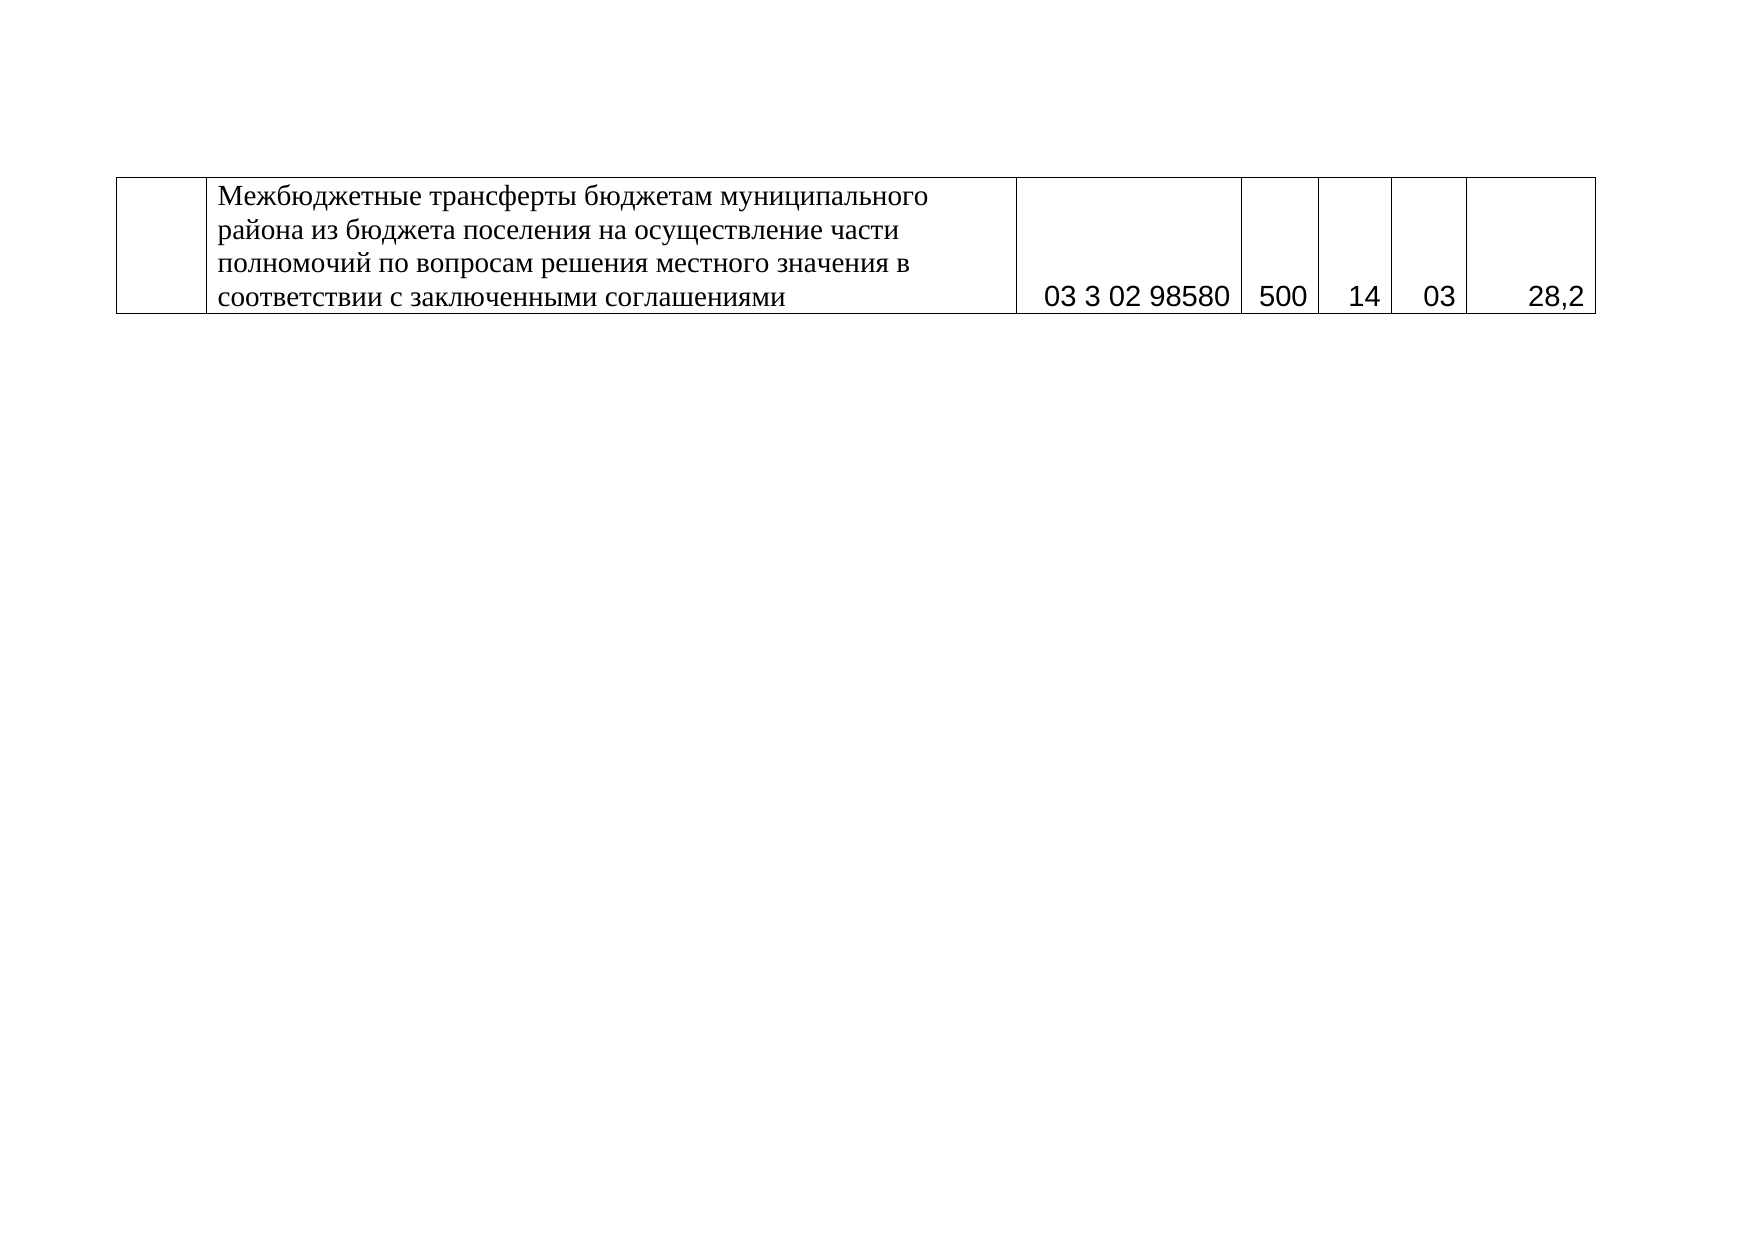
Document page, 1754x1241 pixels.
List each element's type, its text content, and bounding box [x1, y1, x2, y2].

table_cell 500 [1242, 178, 1318, 312]
table_cell 03 3 02 98580 [1017, 178, 1241, 312]
table_cell 14 [1319, 178, 1391, 312]
table_cell [117, 178, 206, 312]
table_cell Межбюджетные трансферты бюджетам муниципального района из бюджета поселения на осуществление части полномочий по вопросам решения местного значения в соответствии с заключенными соглашениями [207, 178, 1016, 312]
table_cell 03 [1392, 178, 1466, 312]
table_cell 28,2 [1467, 178, 1595, 312]
